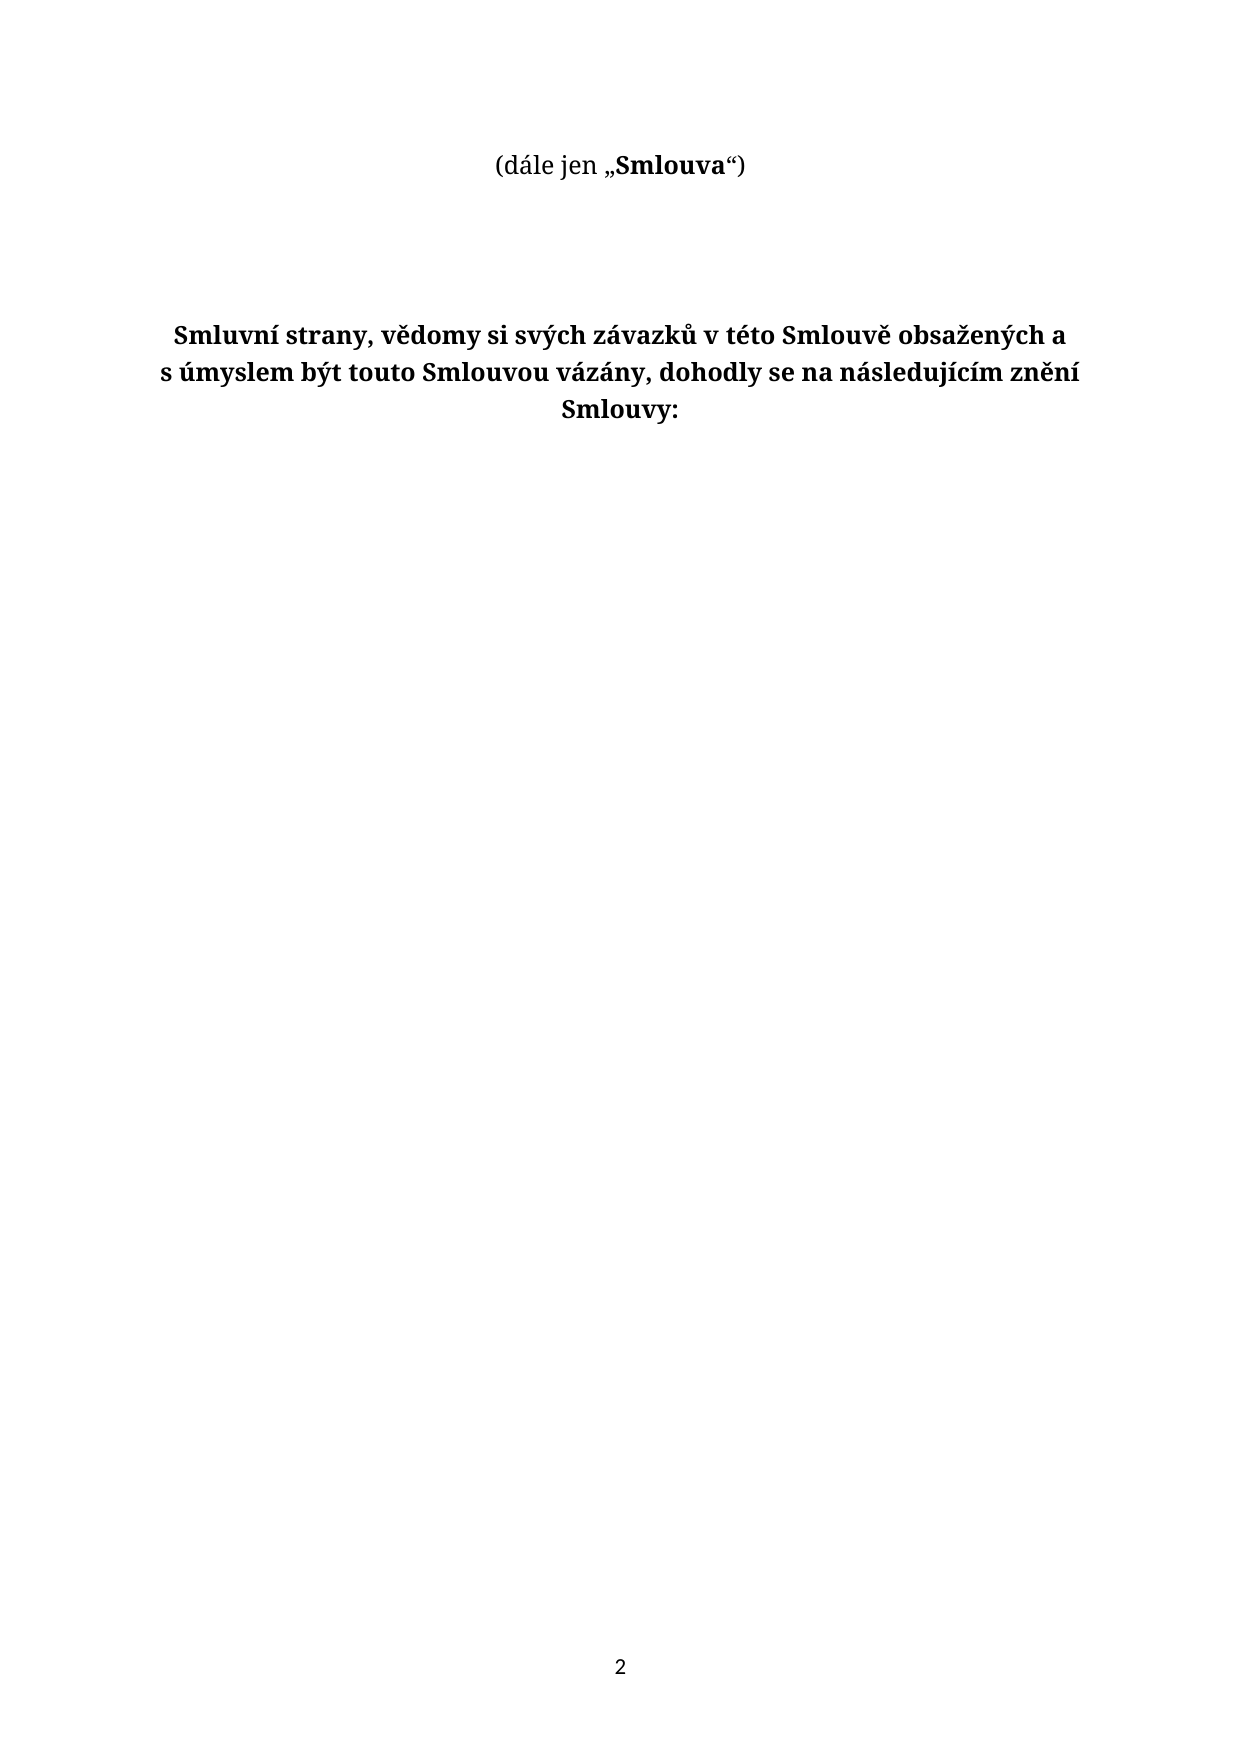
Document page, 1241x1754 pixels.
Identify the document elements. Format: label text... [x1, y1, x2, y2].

text (dále jen „Smlouva“) [148, 148, 1093, 182]
text Smluvní strany, vědomy si svých závazků v této Smlouvě obsažených a s úmyslem být touto Smlouvou vázány, dohodly se na následujícím znění Smlouvy: [148, 318, 1093, 426]
